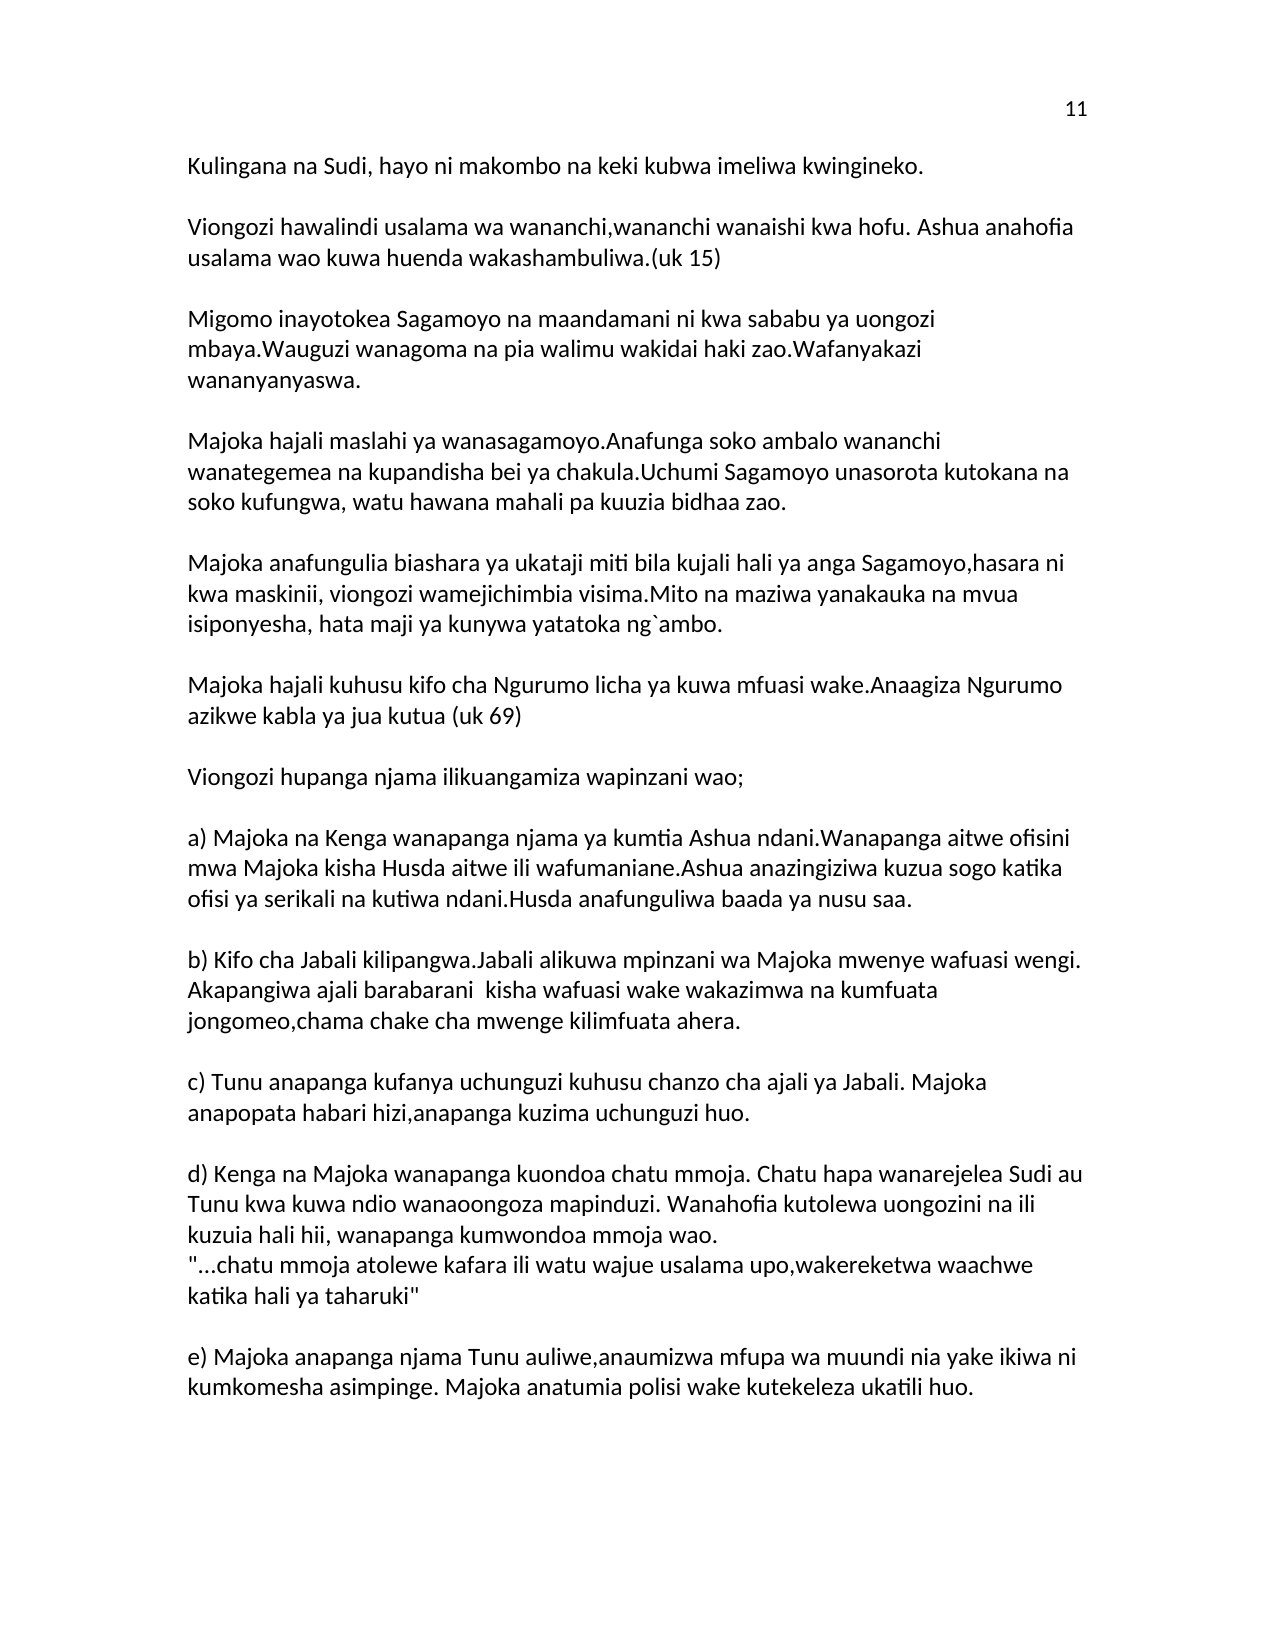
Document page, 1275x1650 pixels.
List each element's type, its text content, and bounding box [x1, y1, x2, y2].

text Viongozi hawalindi usalama wa wananchi,wananchi wanaishi kwa hofu. Ashua anahofia usalama wao kuwa huenda wakashambuliwa.(uk 15) [187, 212, 1087, 273]
text Majoka hajali maslahi ya wanasagamoyo.Anafunga soko ambalo wananchi wanategemea na kupandisha bei ya chakula.Uchumi Sagamoyo unasorota kutokana na soko kufungwa, watu hawana mahali pa kuuzia bidhaa zao. [187, 425, 1087, 517]
text Kulingana na Sudi, hayo ni makombo na keki kubwa imeliwa kwingineko. [187, 151, 1087, 181]
text Majoka anafungulia biashara ya ukataji miti bila kujali hali ya anga Sagamoyo,hasara ni kwa maskinii, viongozi wamejichimbia visima.Mito na maziwa yanakauka na mvua isiponyesha, hata maji ya kunywa yatatoka ng`ambo. [187, 547, 1087, 639]
text "...chatu mmoja atolewe kafara ili watu wajue usalama upo,wakereketwa waachwe katika hali ya taharuki" [187, 1249, 1087, 1310]
text c) Tunu anapanga kufanya uchunguzi kuhusu chanzo cha ajali ya Jabali. Majoka anapopata habari hizi,anapanga kuzima uchunguzi huo. [187, 1066, 1087, 1127]
text d) Kenga na Majoka wanapanga kuondoa chatu mmoja. Chatu hapa wanarejelea Sudi au Tunu kwa kuwa ndio wanaoongoza mapinduzi. Wanahofia kutolewa uongozini na ili kuzuia hali hii, wanapanga kumwondoa mmoja wao. [187, 1158, 1087, 1249]
text Majoka hajali kuhusu kifo cha Ngurumo licha ya kuwa mfuasi wake.Anaagiza Ngurumo azikwe kabla ya jua kutua (uk 69) [187, 669, 1087, 730]
text Viongozi hupanga njama ilikuangamiza wapinzani wao; [187, 761, 1087, 791]
text e) Majoka anapanga njama Tunu auliwe,anaumizwa mfupa wa muundi nia yake ikiwa ni kumkomesha asimpinge. Majoka anatumia polisi wake kutekeleza ukatili huo. [187, 1341, 1087, 1402]
text b) Kifo cha Jabali kilipangwa.Jabali alikuwa mpinzani wa Majoka mwenye wafuasi wengi. Akapangiwa ajali barabarani kisha wafuasi wake wakazimwa na kumfuata jongomeo,chama chake cha mwenge kilimfuata ahera. [187, 944, 1087, 1036]
text a) Majoka na Kenga wanapanga njama ya kumtia Ashua ndani.Wanapanga aitwe ofisini mwa Majoka kisha Husda aitwe ili wafumaniane.Ashua anazingiziwa kuzua sogo katika ofisi ya serikali na kutiwa ndani.Husda anafunguliwa baada ya nusu saa. [187, 822, 1087, 913]
text Migomo inayotokea Sagamoyo na maandamani ni kwa sababu ya uongozi mbaya.Wauguzi wanagoma na pia walimu wakidai haki zao.Wafanyakazi wananyanyaswa. [187, 303, 1087, 395]
